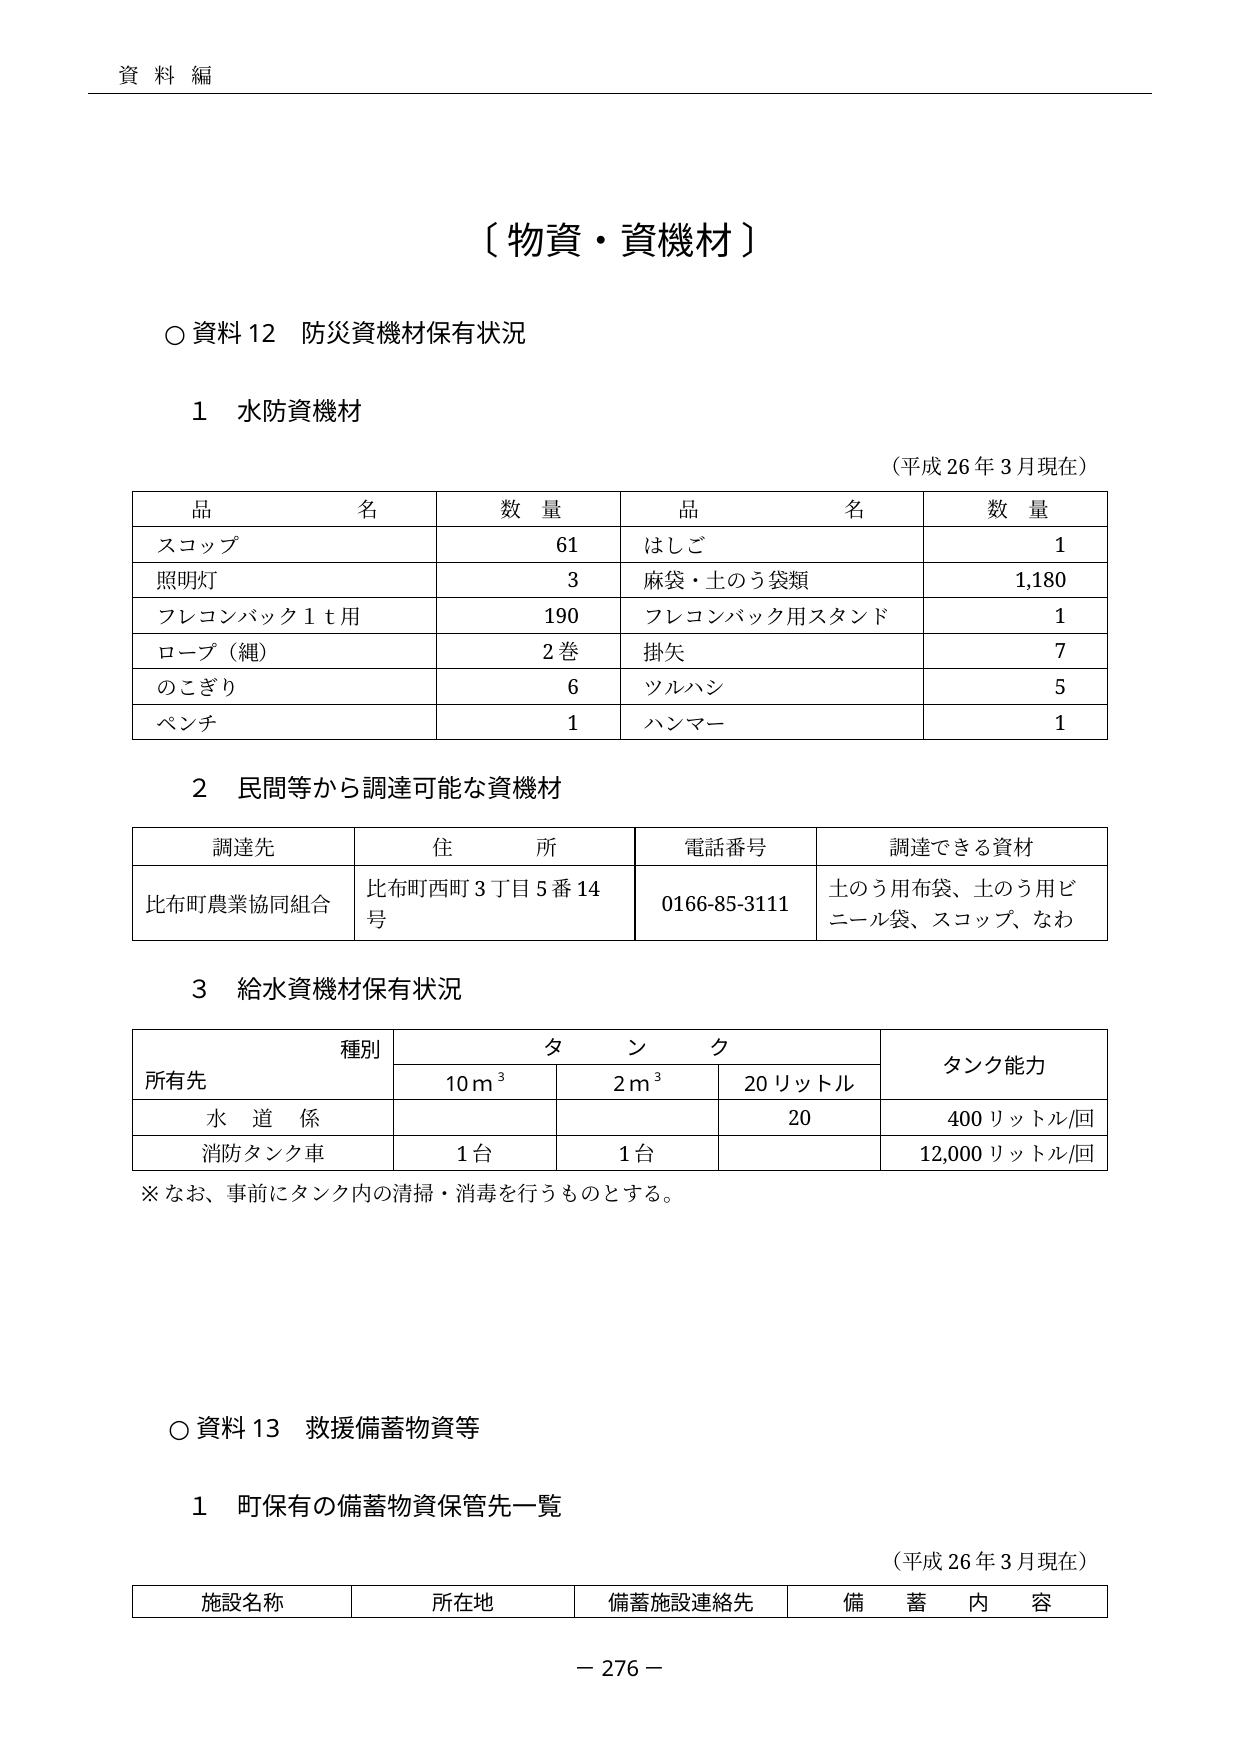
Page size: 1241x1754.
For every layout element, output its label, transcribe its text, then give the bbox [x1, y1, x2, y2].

table_cell [557, 1100, 718, 1135]
table_cell 掛矢 [621, 634, 923, 668]
table_cell [394, 1100, 556, 1135]
text ○ 資料12 防災資機材保有状況 [164, 301, 1122, 363]
table_cell 1台 [394, 1136, 556, 1170]
table_cell 400リットル/回 [881, 1100, 1107, 1135]
table_cell ロープ（縄） [133, 634, 436, 668]
table_cell フレコンバック用スタンド [621, 598, 923, 633]
table_cell 190 [437, 598, 620, 633]
table_cell 61 [437, 527, 620, 562]
table_cell 照明灯 [133, 563, 436, 597]
table_header 施設名称 [133, 1586, 351, 1617]
table_header 調達できる資材 [817, 828, 1107, 865]
table_header 数 量 [924, 492, 1107, 526]
table_cell 1 [924, 527, 1107, 562]
table_cell 2巻 [437, 634, 620, 668]
table_cell フレコンバック１ｔ用 [133, 598, 436, 633]
table_header 調達先 [133, 828, 354, 865]
table_cell 土のう用布袋、土のう用ビニール袋、スコップ、なわ [817, 866, 1107, 940]
text １ 町保有の備蓄物資保管先一覧 [187, 1473, 1122, 1535]
table_cell はしご [621, 527, 923, 562]
table_cell 20リットル [719, 1065, 880, 1099]
table_cell 1,180 [924, 563, 1107, 597]
table_cell のこぎり [133, 669, 436, 704]
table_header タンク能力 [881, 1030, 1107, 1099]
text ２ 民間等から調達可能な資機材 [187, 756, 1122, 818]
table_cell 1 [924, 705, 1107, 739]
table_header 種別 所有先 [133, 1030, 393, 1099]
table_cell 消防タンク車 [133, 1136, 393, 1170]
text ○ 資料13 救援備蓄物資等 [118, 1395, 1122, 1458]
table_header 数 量 [437, 492, 620, 526]
table_cell 1 [924, 598, 1107, 633]
table_cell 3 [437, 563, 620, 597]
table_header 備 蓄 内 容 [788, 1586, 1107, 1617]
table_cell ツルハシ [621, 669, 923, 704]
table_header 備蓄施設連絡先 [575, 1586, 787, 1617]
table_cell 2ｍ3 [557, 1065, 718, 1099]
table_cell 10ｍ3 [394, 1065, 556, 1099]
table_cell 1台 [557, 1136, 718, 1170]
table_cell 5 [924, 669, 1107, 704]
table_cell 比布町西町3丁目5番14号 [355, 866, 634, 940]
table_header 所在地 [352, 1586, 574, 1617]
table_header 品 名 [621, 492, 923, 526]
table_cell 12,000リットル/回 [881, 1136, 1107, 1170]
table_cell ハンマー [621, 705, 923, 739]
table_header タ ン ク [394, 1030, 880, 1064]
table_cell ペンチ [133, 705, 436, 739]
table_cell 比布町農業協同組合 [133, 866, 354, 940]
table_cell 20 [719, 1100, 880, 1135]
table_cell 7 [924, 634, 1107, 668]
table_cell スコップ [133, 527, 436, 562]
table_cell 水 道 係 [133, 1100, 393, 1135]
table_cell 麻袋・土のう袋類 [621, 563, 923, 597]
text ３ 給水資機材保有状況 [187, 957, 1122, 1019]
table_cell 1 [437, 705, 620, 739]
table_header 住 所 [355, 828, 634, 865]
text （平成26年3月現在） [118, 1545, 1099, 1576]
table_header 品 名 [133, 492, 436, 526]
text 〔 物資・資機材 〕 [118, 207, 1122, 269]
table_cell 6 [437, 669, 620, 704]
text １ 水防資機材 [187, 378, 1122, 441]
table_cell [719, 1136, 880, 1170]
text （平成26年 3月現在） [118, 450, 1099, 481]
table_cell 0166-85-3111 [636, 866, 816, 940]
table_header 電話番号 [636, 828, 816, 865]
text ※ なお、事前にタンク内の清掃・消毒を行うものとする。 [141, 1177, 1076, 1208]
